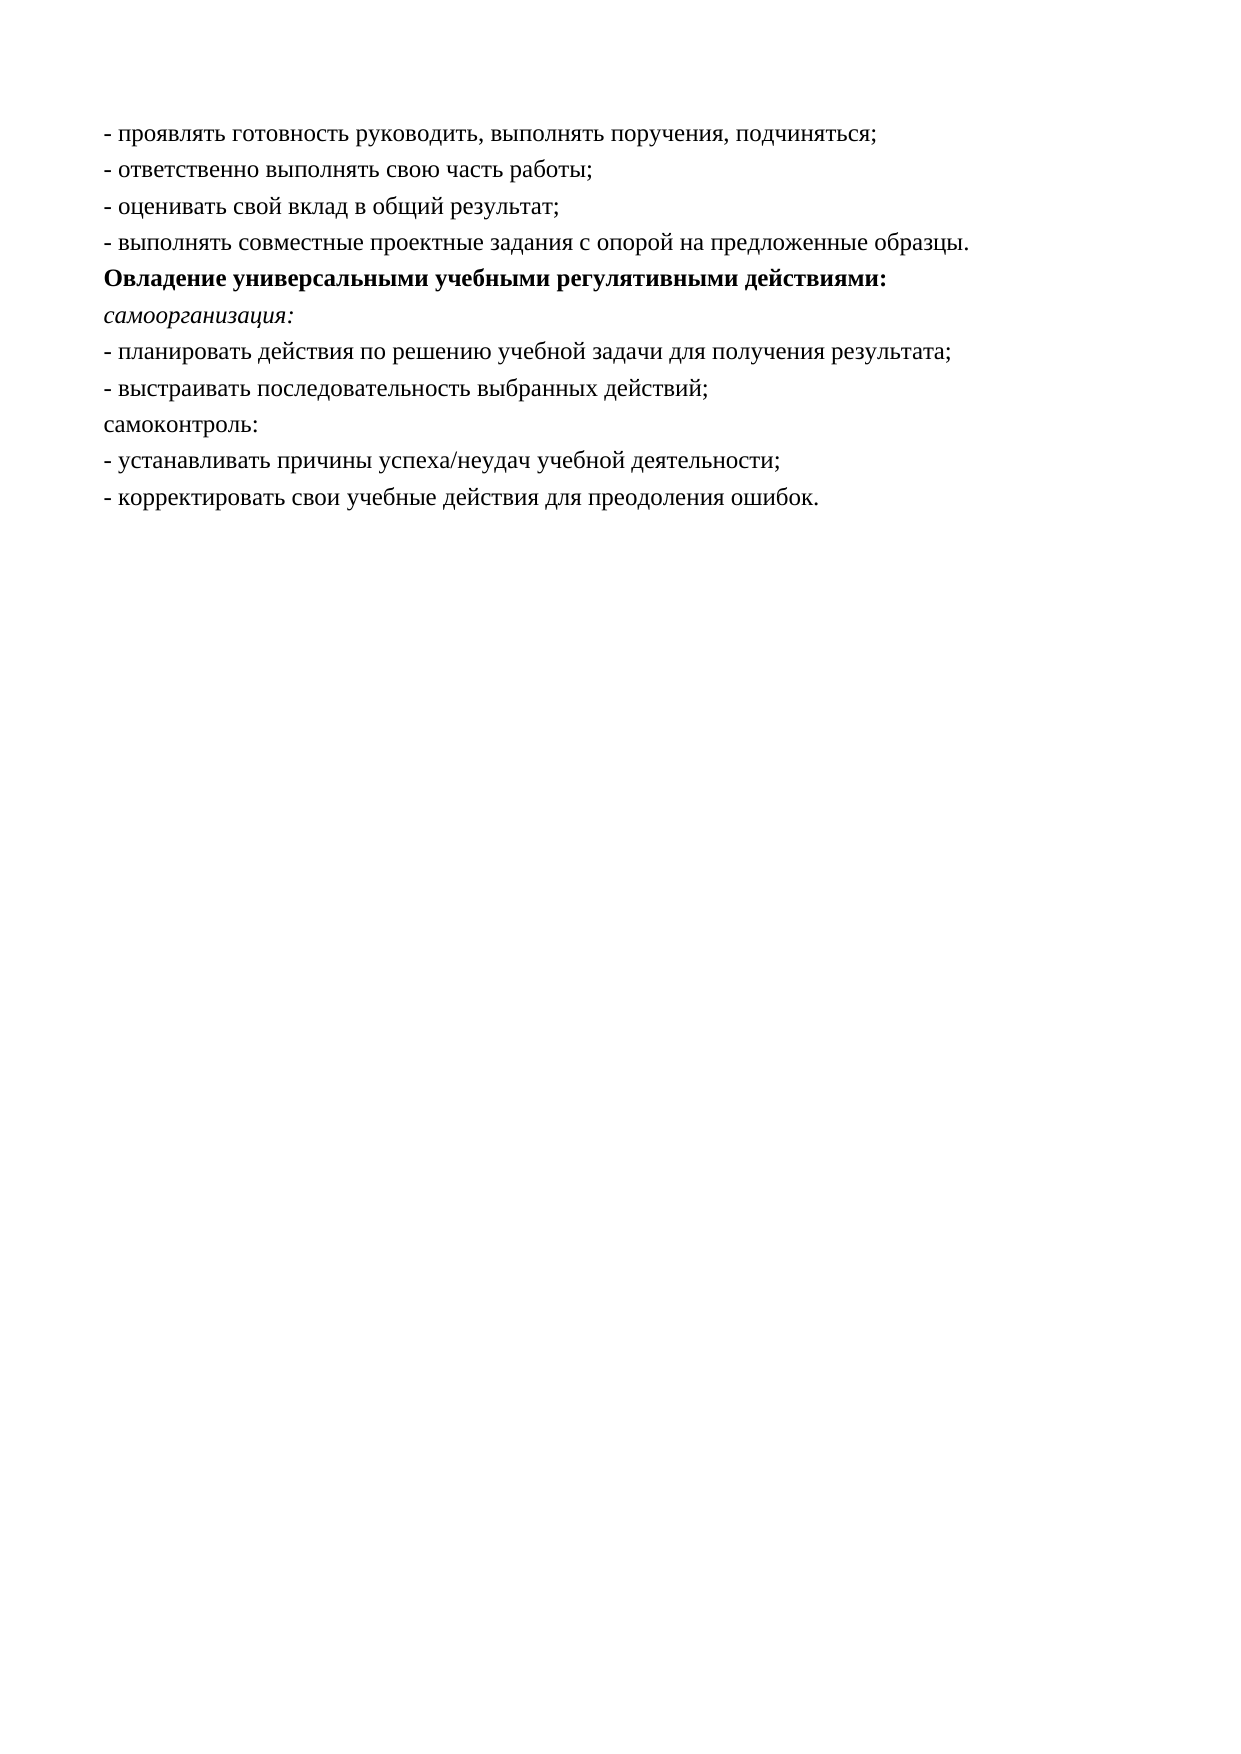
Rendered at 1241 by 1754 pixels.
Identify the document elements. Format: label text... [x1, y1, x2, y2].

text - устанавливать причины успеха/неудач учебной деятельности; [103, 445, 1143, 474]
text Овладение универсальными учебными регулятивными действиями: [103, 263, 1143, 292]
text - оценивать свой вклад в общий результат; [103, 191, 1143, 219]
text самоконтроль: [103, 409, 1143, 438]
text - проявлять готовность руководить, выполнять поручения, подчиняться; [103, 118, 1143, 147]
text - корректировать свои учебные действия для преодоления ошибок. [103, 482, 1143, 510]
text - выполнять совместные проектные задания с опорой на предложенные образцы. [103, 227, 1143, 256]
text - ответственно выполнять свою часть работы; [103, 154, 1143, 183]
text самоорганизация: [103, 300, 1143, 329]
text - планировать действия по решению учебной задачи для получения результата; [103, 336, 1143, 365]
text - выстраивать последовательность выбранных действий; [103, 373, 1143, 401]
